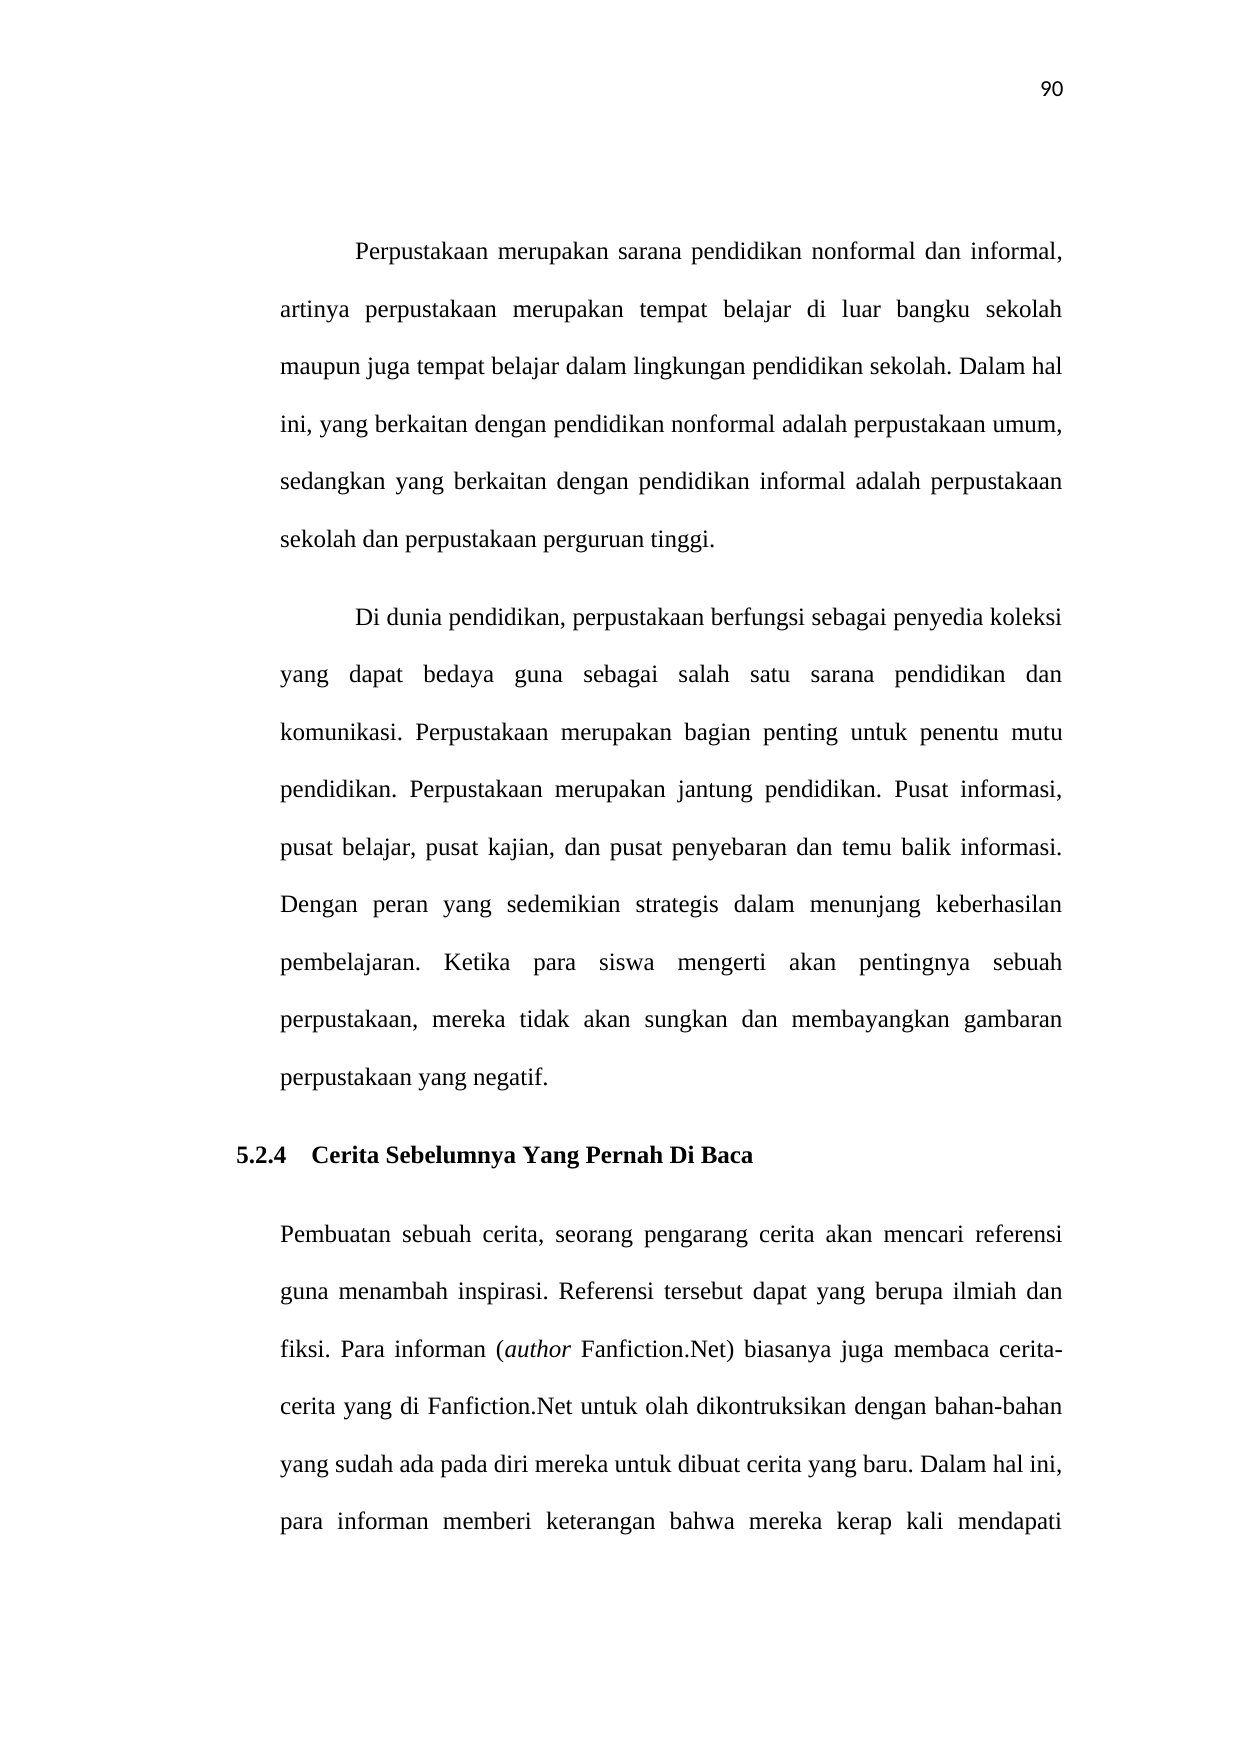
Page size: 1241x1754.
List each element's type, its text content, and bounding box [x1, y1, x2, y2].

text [280, 1219, 1063, 1535]
text 5.2.4 Cerita Sebelumnya Yang Pernah Di Baca [236, 1140, 1063, 1169]
text Di dunia pendidikan, perpustakaan berfungsi sebagai penyedia koleksi yang dapat bedaya guna sebagai salah satu sarana pendidikan dan komunikasi. Perpustakaan merupakan bagian penting untuk penentu mutu pendidikan. Perpustakaan merupakan jantung pendidikan. Pusat informasi, pusat belajar, pusat kajian, dan pusat penyebaran dan temu balik informasi. Dengan peran yang sedemikian strategis dalam menunjang keberhasilan pembelajaran. Ketika para siswa mengerti akan pentingnya sebuah perpustakaan, mereka tidak akan sungkan dan membayangkan gambaran perpustakaan yang negatif. [280, 602, 1063, 1091]
text Perpustakaan merupakan sarana pendidikan nonformal dan informal, artinya perpustakaan merupakan tempat belajar di luar bangku sekolah maupun juga tempat belajar dalam lingkungan pendidikan sekolah. Dalam hal ini, yang berkaitan dengan pendidikan nonformal adalah perpustakaan umum, sedangkan yang berkaitan dengan pendidikan informal adalah perpustakaan sekolah dan perpustakaan perguruan tinggi. [280, 236, 1063, 552]
